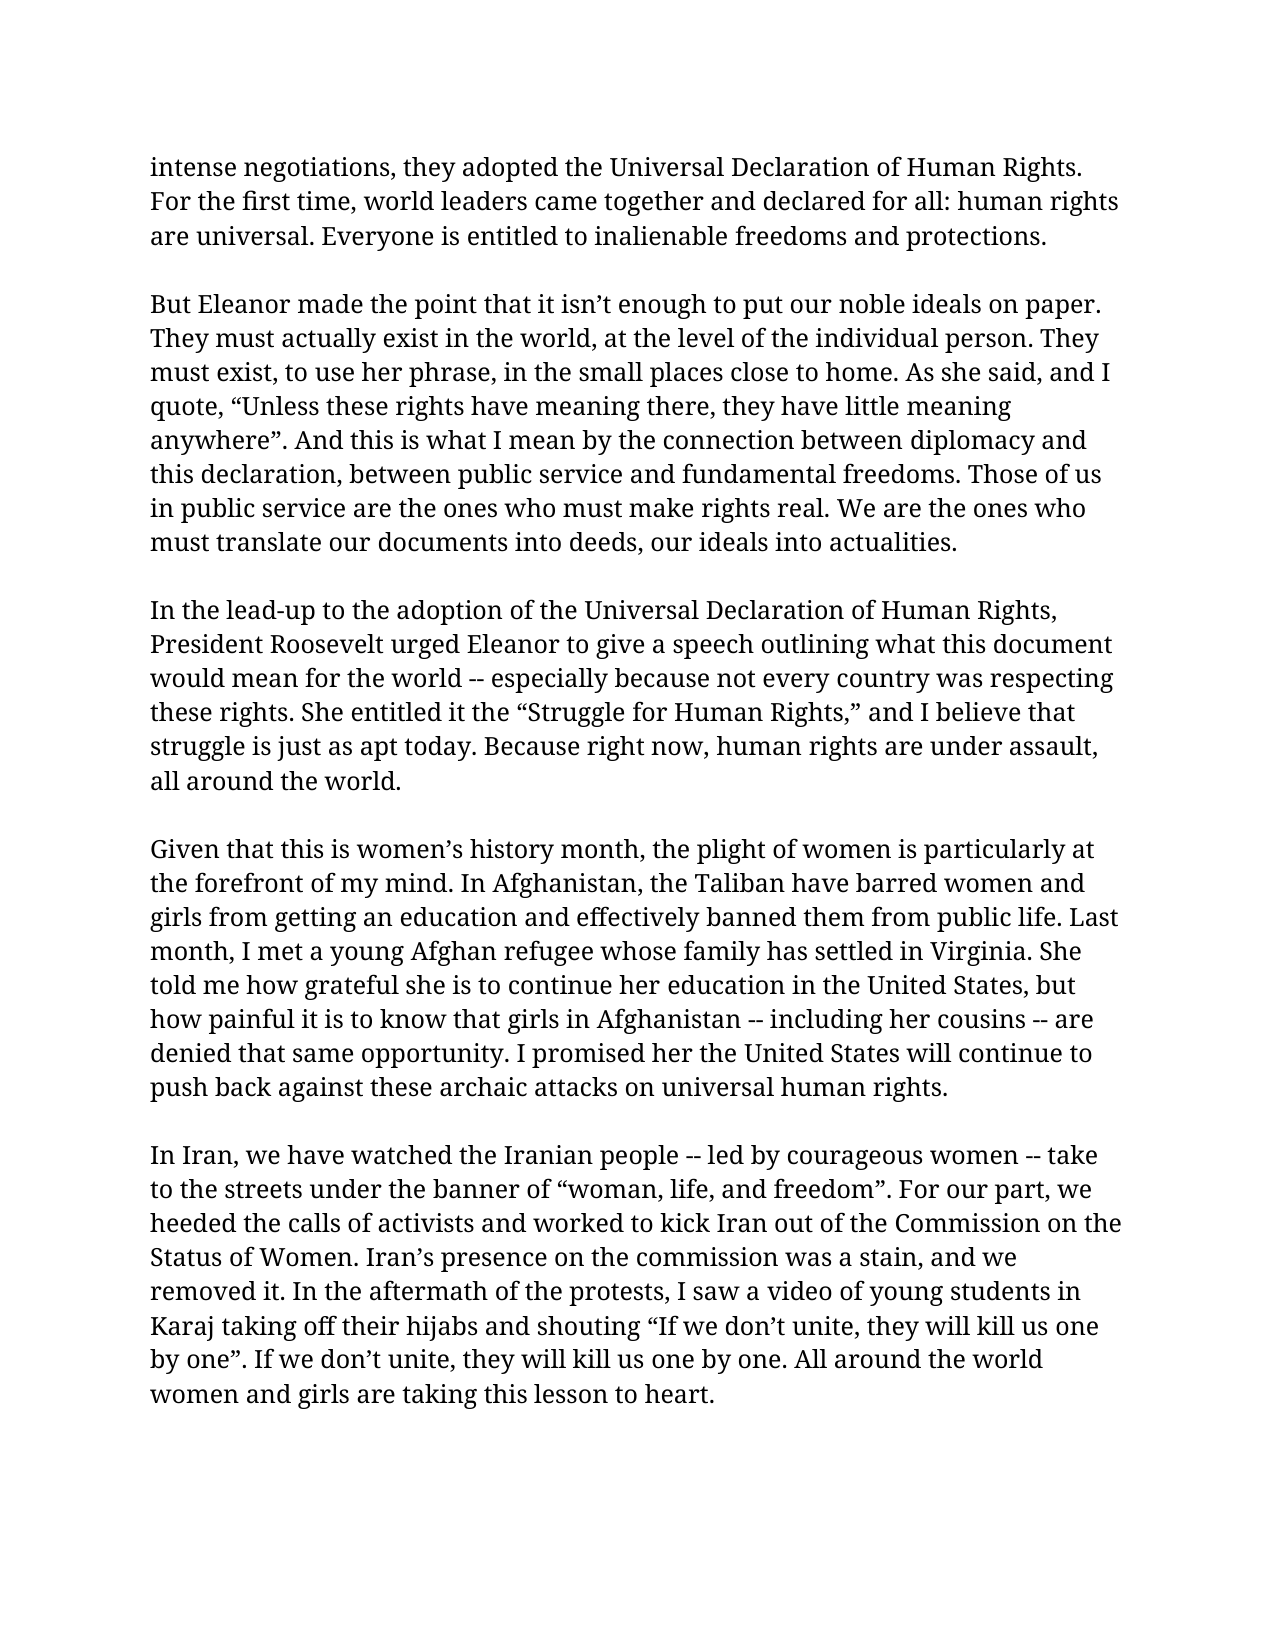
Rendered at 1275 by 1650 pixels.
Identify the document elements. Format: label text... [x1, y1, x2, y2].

text In the lead-up to the adoption of the Universal Declaration of Human Rights, President Roosevelt urged Eleanor to give a speech outlining what this document would mean for the world -- especially because not every country was respecting these rights. She entitled it the “Struggle for Human Rights,” and I believe that struggle is just as apt today. Because right now, human rights are under assault, all around the world. [150, 593, 1125, 797]
text But Eleanor made the point that it isn’t enough to put our noble ideals on paper. They must actually exist in the world, at the level of the individual person. They must exist, to use her phrase, in the small places close to home. As she said, and I quote, “Unless these rights have meaning there, they have little meaning anywhere”. And this is what I mean by the connection between diplomacy and this declaration, between public service and fundamental freedoms. Those of us in public service are the ones who must make rights real. We are the ones who must translate our documents into deeds, our ideals into actualities. [150, 286, 1125, 559]
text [150, 150, 1125, 252]
text Given that this is women’s history month, the plight of women is particularly at the forefront of my mind. In Afghanistan, the Taliban have barred women and girls from getting an education and effectively banned them from public life. Last month, I met a young Afghan refugee whose family has settled in Virginia. She told me how grateful she is to continue her education in the United States, but how painful it is to know that girls in Afghanistan -- including her cousins -- are denied that same opportunity. I promised her the United States will continue to push back against these archaic attacks on universal human rights. [150, 831, 1125, 1104]
text In Iran, we have watched the Iranian people -- led by courageous women -- take to the streets under the banner of “woman, life, and freedom”. For our part, we heeded the calls of activists and worked to kick Iran out of the Commission on the Status of Women. Iran’s presence on the commission was a stain, and we removed it. In the aftermath of the protests, I saw a video of young students in Karaj taking off their hijabs and shouting “If we don’t unite, they will kill us one by one”. If we don’t unite, they will kill us one by one. All around the world women and girls are taking this lesson to heart. [150, 1138, 1125, 1410]
